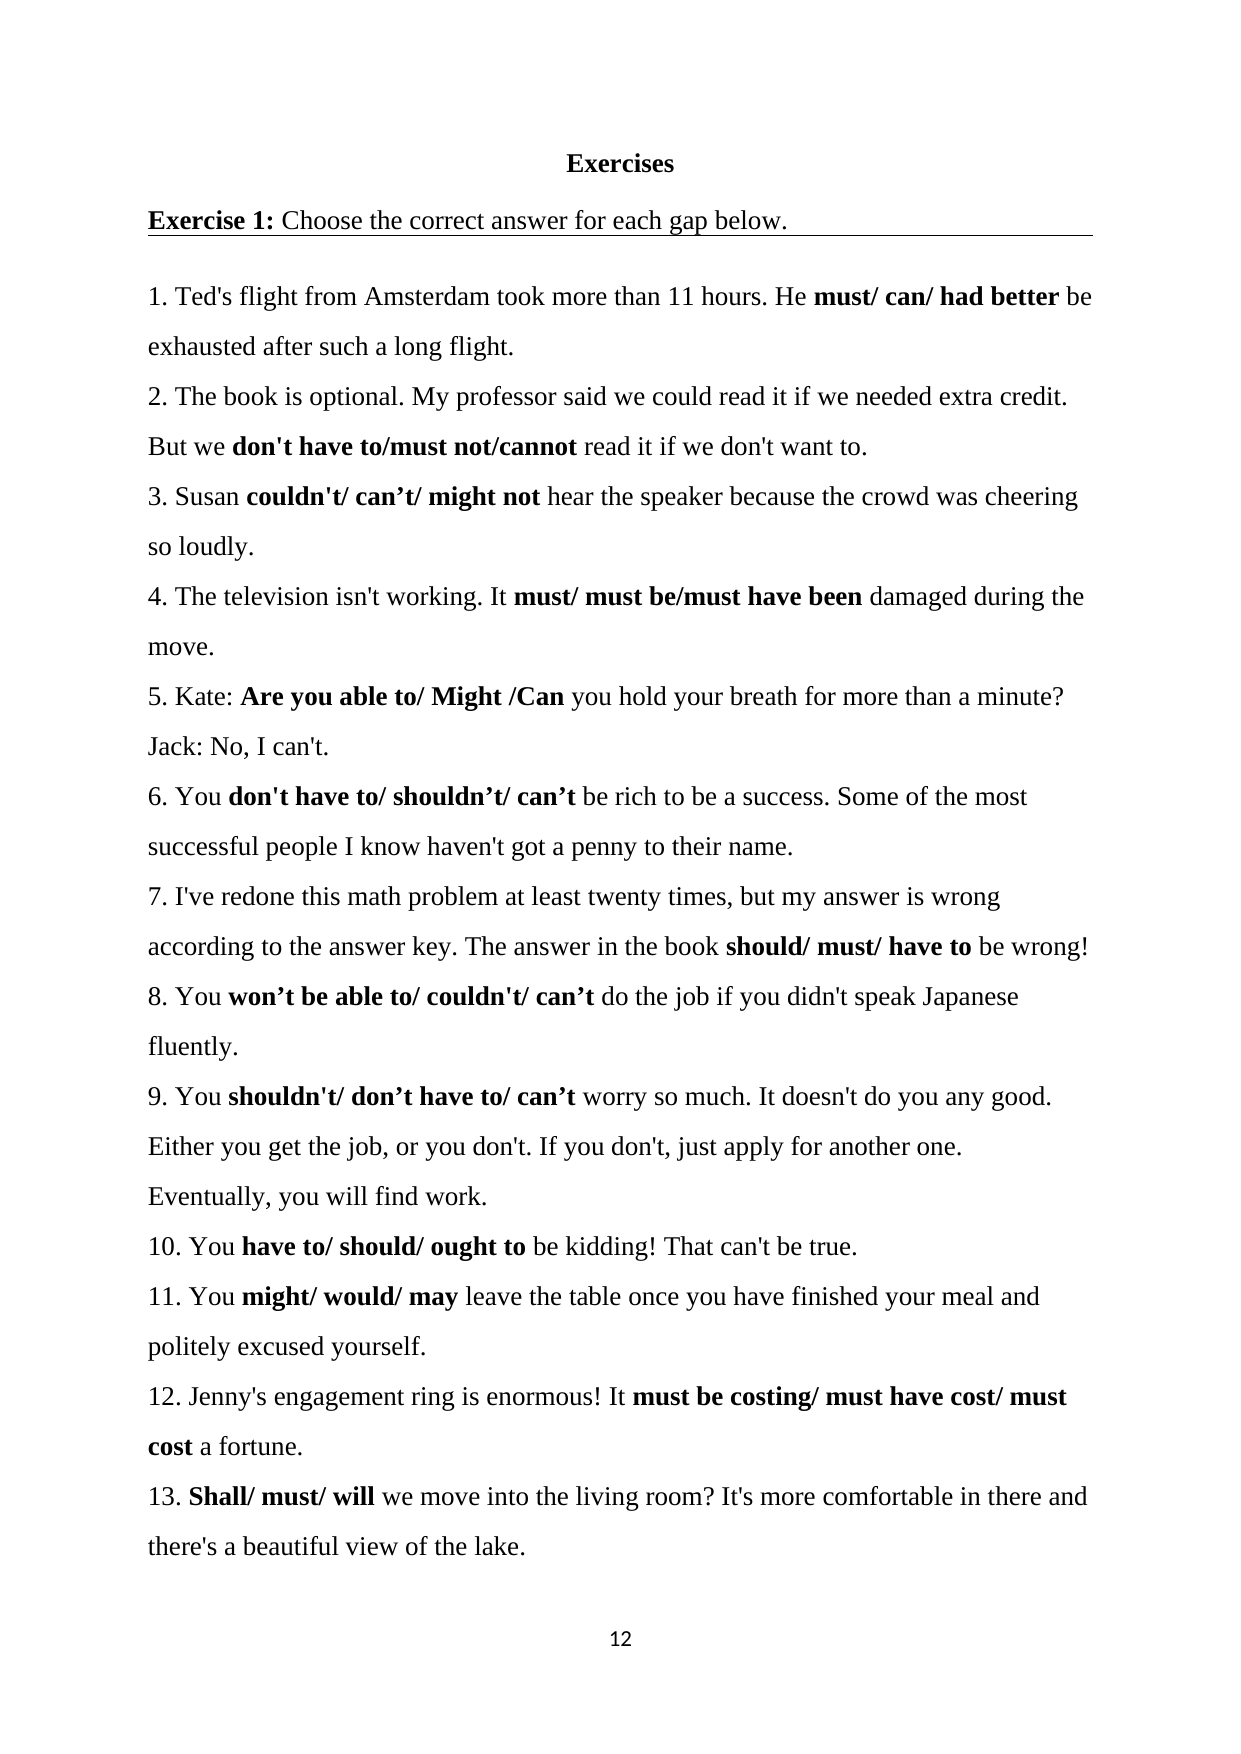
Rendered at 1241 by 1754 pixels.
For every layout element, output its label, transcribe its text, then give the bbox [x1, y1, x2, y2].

text Exercise 1: Choose the correct answer for each gap below. [148, 204, 1093, 235]
text Exercises [148, 148, 1093, 179]
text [148, 261, 1093, 1561]
